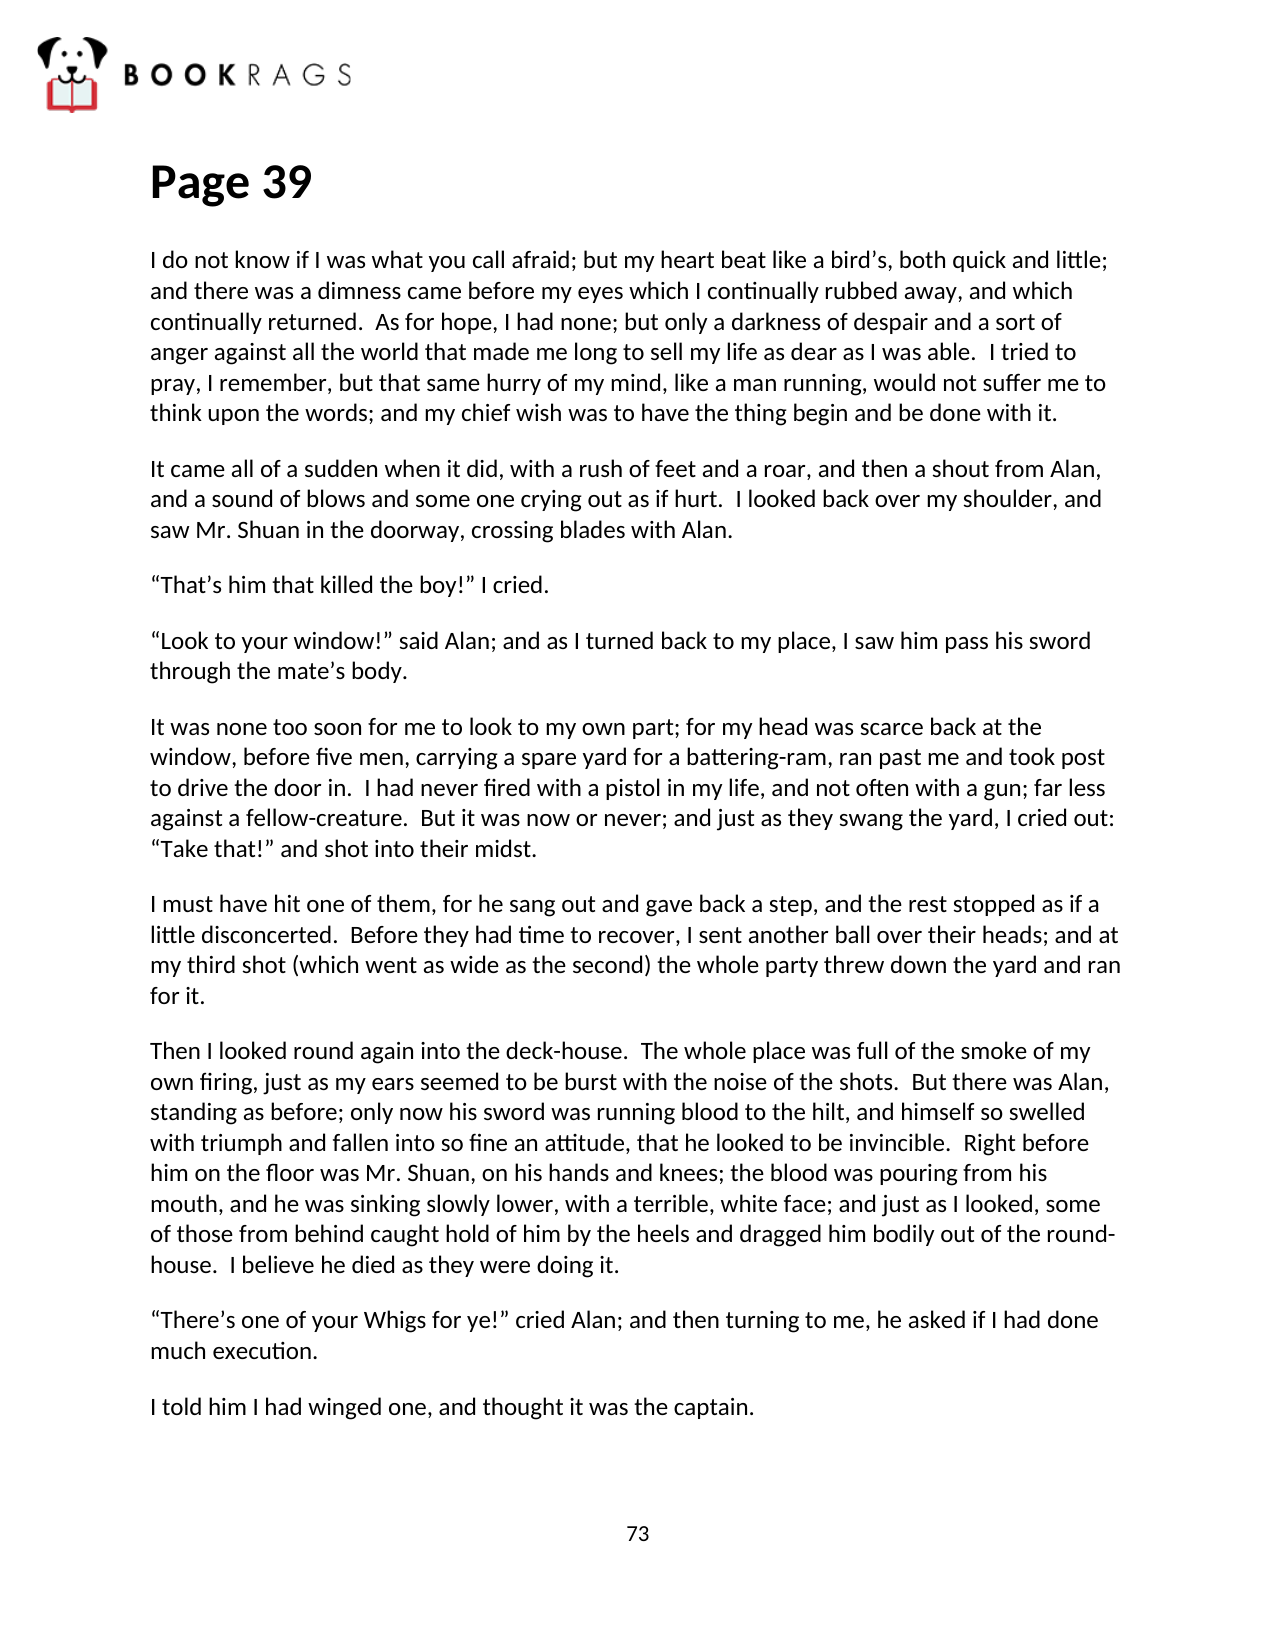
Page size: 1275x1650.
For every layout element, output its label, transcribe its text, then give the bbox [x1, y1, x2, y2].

text “That’s him that killed the boy!” I cried. [150, 569, 1125, 600]
text I told him I had winged one, and thought it was the captain. [150, 1391, 1125, 1421]
text “There’s one of your Whigs for ye!” cried Alan; and then turning to me, he asked if I had done much execution. [150, 1305, 1125, 1366]
text It came all of a sudden when it did, with a rush of feet and a roar, and then a shout from Alan, and a sound of blows and some one crying out as if hurt. I looked back over my shoulder, and saw Mr. Shuan in the doorway, crossing blades with Alan. [150, 453, 1125, 544]
text I must have hit one of them, for he sang out and gave back a step, and the rest stopped as if a little disconcerted. Before they had time to recover, I sent another ball over their heads; and at my third shot (which went as wide as the second) the whole party threw down the yard and ran for it. [150, 888, 1125, 1011]
text Then I looked round again into the deck-house. The whole place was full of the smoke of my own firing, just as my ears seemed to be burst with the noise of the shots. But there was Alan, standing as before; only now his sword was running blood to the hilt, and himself so swelled with triumph and fallen into so fine an attitude, that he looked to be invincible. Right before him on the floor was Mr. Shuan, on his hands and knees; the blood was pouring from his mouth, and he was sinking slowly lower, with a terrible, white face; and just as I looked, some of those from behind caught hold of him by the heels and dragged him bodily out of the round-house. I believe he died as they were doing it. [150, 1036, 1125, 1280]
text Page 39 [150, 150, 1125, 211]
text I do not know if I was what you call afraid; but my heart beat like a bird’s, both quick and little; and there was a dimness came before my eyes which I continually rubbed away, and which continually returned. As for hope, I had none; but only a darkness of despair and a sort of anger against all the world that made me long to sell my life as dear as I was able. I tried to pray, I remember, but that same hurry of my mind, like a man running, would not suffer me to think upon the words; and my chief wish was to have the thing begin and be done with it. [150, 244, 1125, 428]
text It was none too soon for me to look to my own part; for my head was scarce back at the window, before five men, carrying a spare yard for a battering-ram, ran past me and took post to drive the door in. I had never fired with a pistol in my life, and not often with a gun; far less against a fellow-creature. But it was now or never; and just as they swang the yard, I cried out: “Take that!” and shot into their midst. [150, 711, 1125, 863]
picture [37, 37, 351, 113]
text “Look to your window!” said Alan; and as I turned back to my place, I saw him pass his sword through the mate’s body. [150, 625, 1125, 686]
